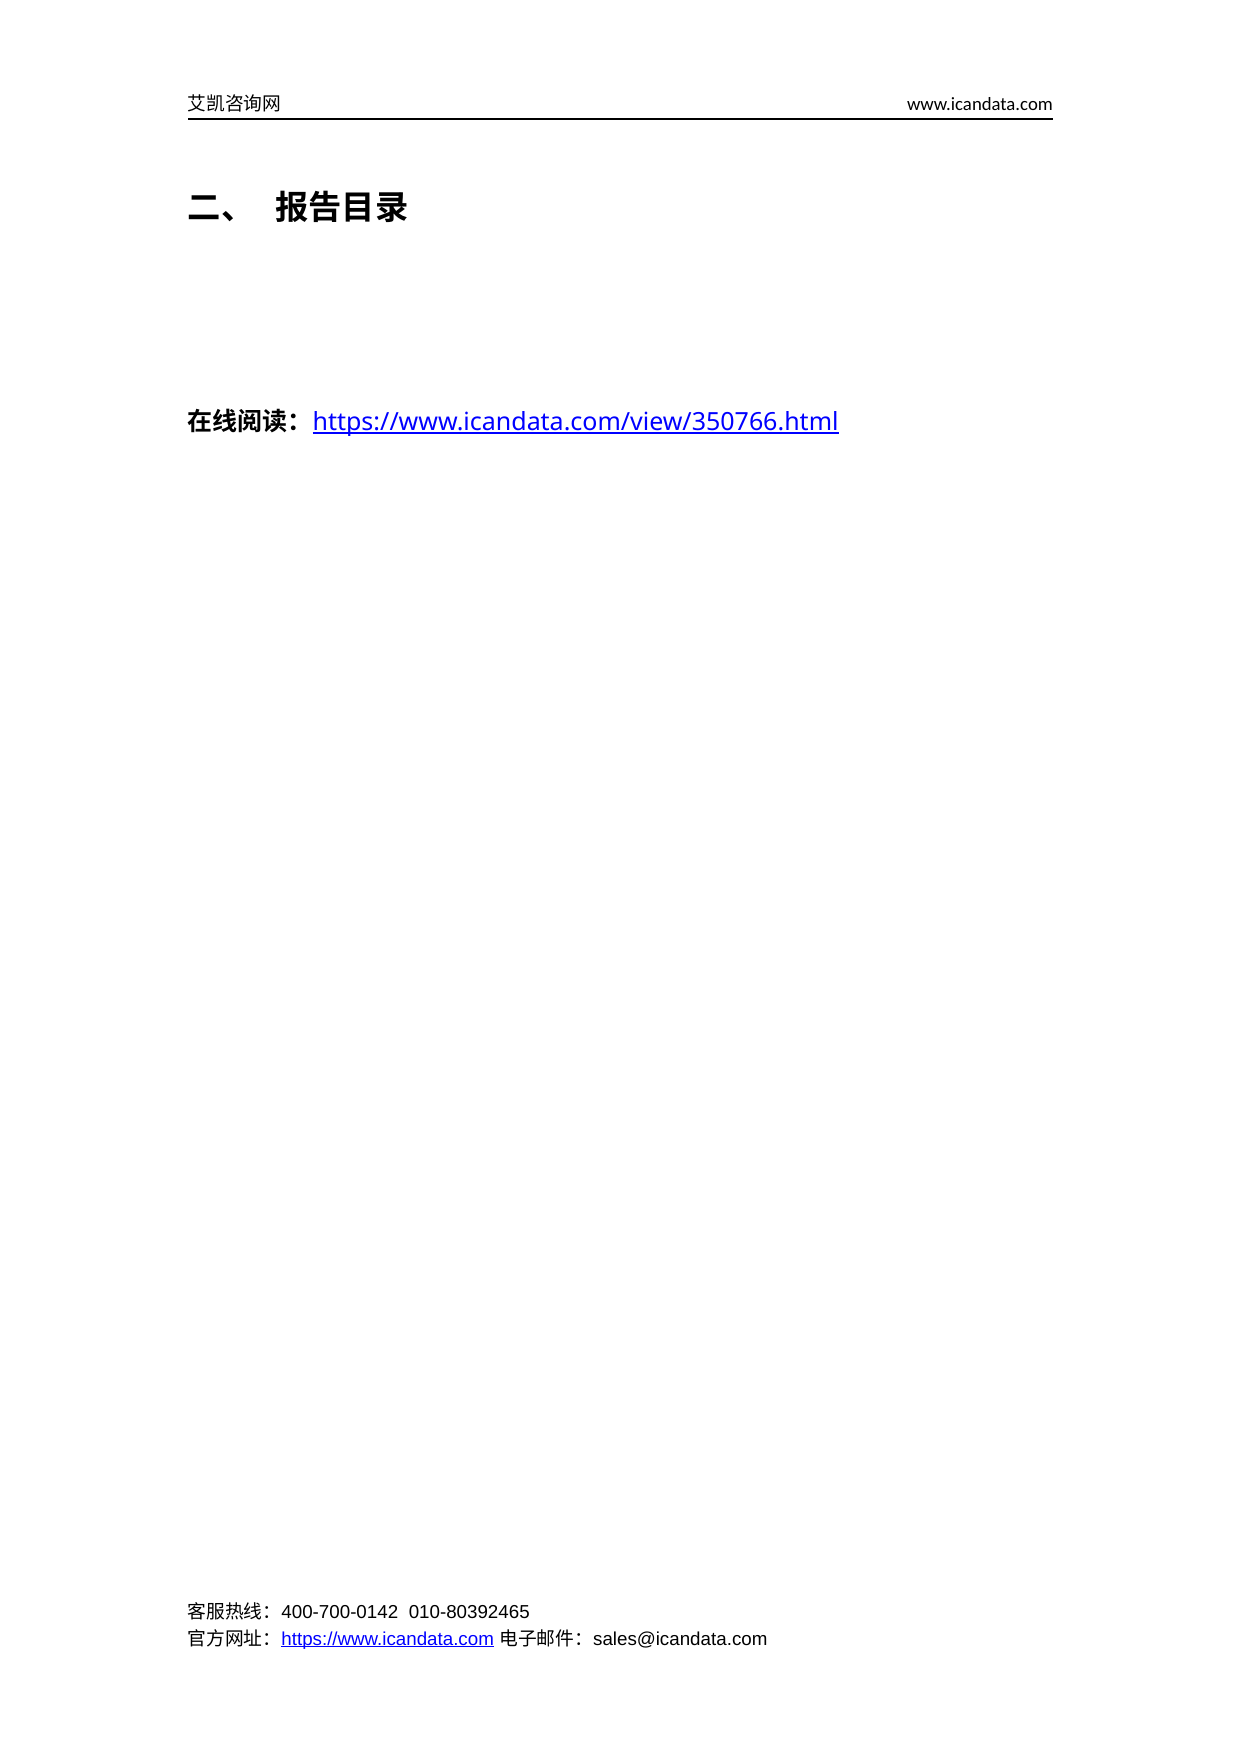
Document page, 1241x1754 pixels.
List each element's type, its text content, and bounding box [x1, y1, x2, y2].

subtitle 报告目录 [187, 172, 1053, 237]
text 在线阅读：https://www.icandata.com/view/350766.html [187, 387, 1053, 452]
